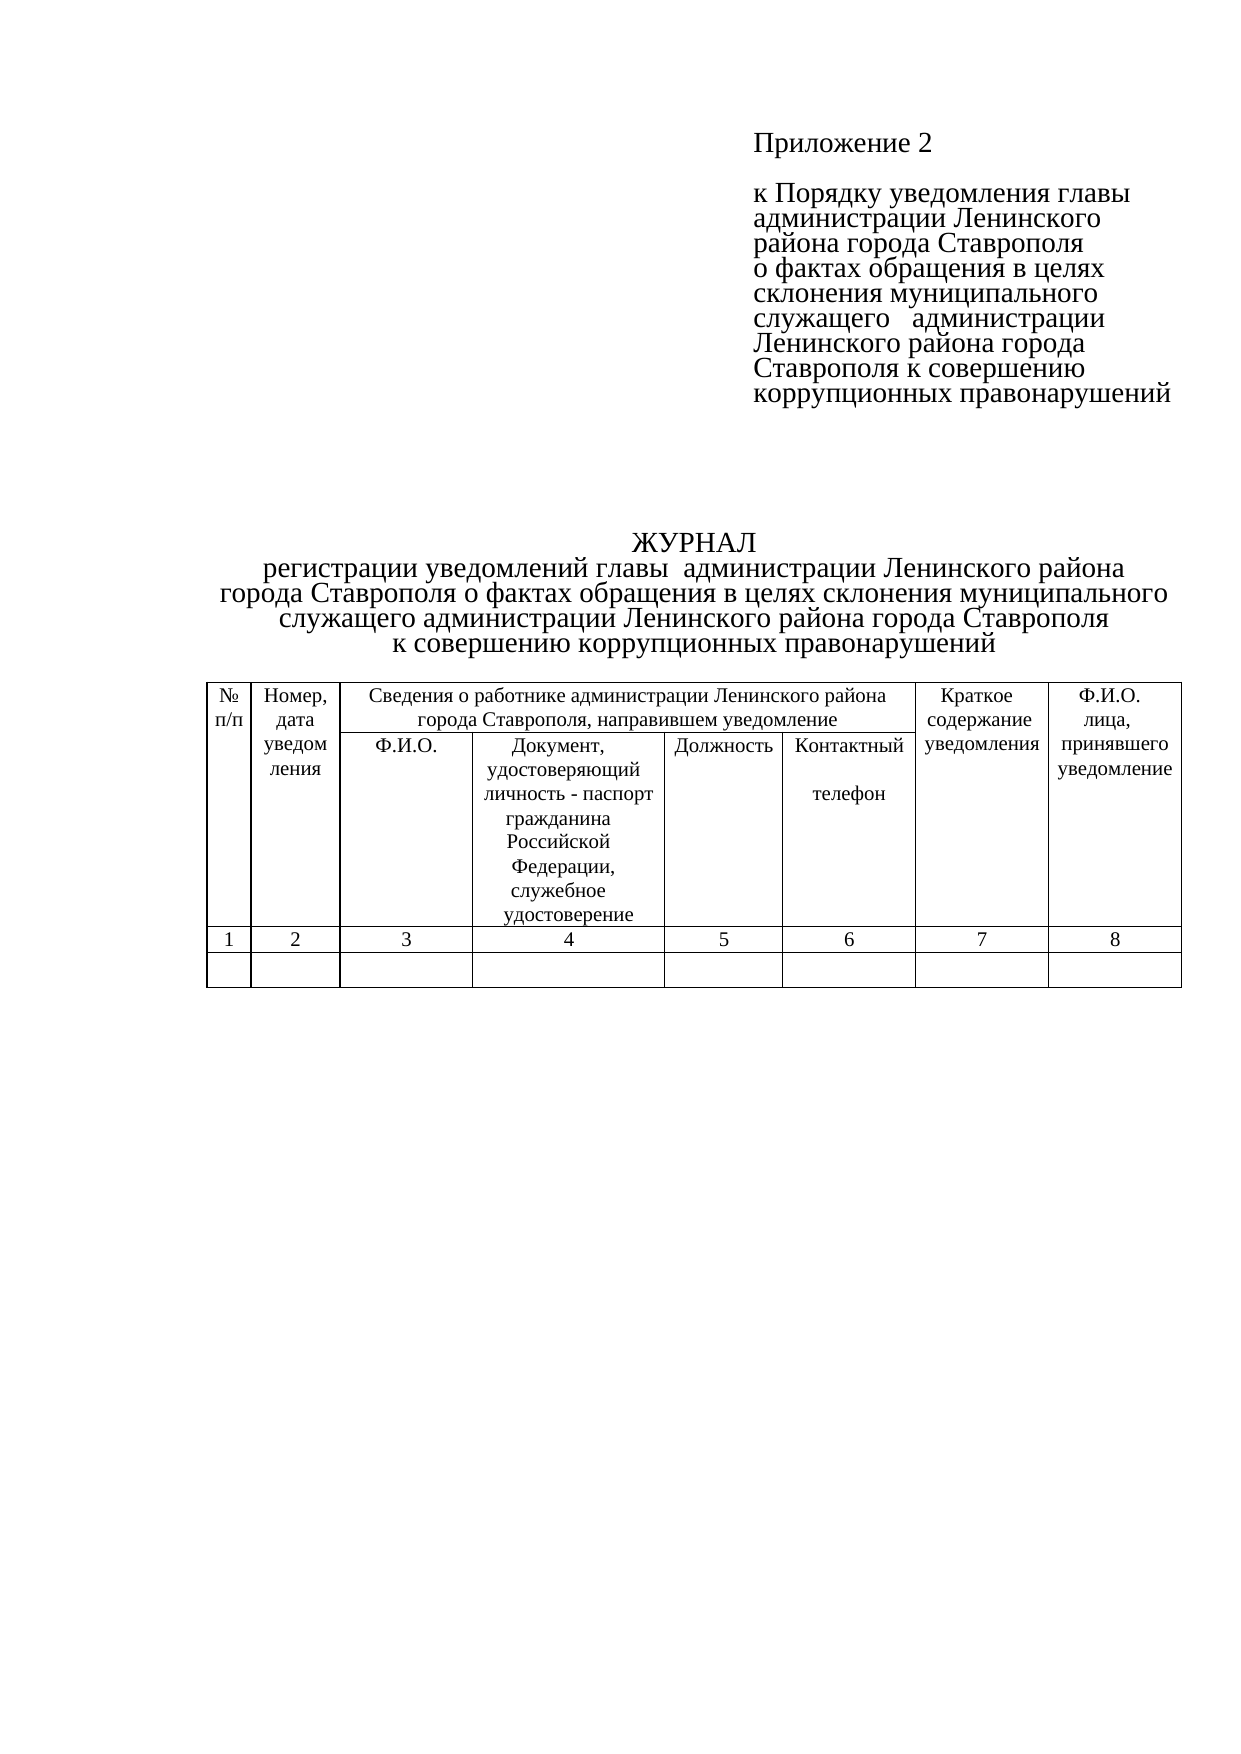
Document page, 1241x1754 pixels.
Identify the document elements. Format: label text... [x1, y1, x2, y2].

table_header Ф.И.О. лица, принявшего уведомление [1049, 683, 1181, 926]
table_header № п/п [208, 683, 250, 926]
text о фактах обращения в целях склонения муниципального служащего администрации Ленинского района города Ставрополя к совершению коррупционных правонарушений [753, 258, 1181, 408]
table_cell [341, 953, 472, 986]
text регистрации уведомлений главы администрации Ленинского района [207, 558, 1181, 583]
table_cell 7 [916, 927, 1048, 951]
table_cell 8 [1049, 927, 1181, 951]
table_cell 4 [473, 927, 664, 951]
text к совершению коррупционных правонарушений [207, 633, 1181, 658]
table_cell [783, 953, 915, 986]
table_cell 5 [665, 927, 782, 951]
table_cell Должность [665, 733, 782, 926]
table_cell [252, 953, 339, 986]
table_cell [208, 953, 250, 986]
table_cell Документ, удостоверяющий личность - паспорт гражданина Российской Федерации, служебное удостоверение [473, 733, 664, 926]
table_cell Ф.И.О. [341, 733, 472, 926]
table_cell [473, 953, 664, 986]
text Приложение 2 [753, 133, 1181, 158]
table_cell [1049, 953, 1181, 986]
text ЖУРНАЛ [207, 533, 1181, 558]
table_header Номер, дата уведомления [252, 683, 339, 926]
text города Ставрополя о фактах обращения в целях склонения муниципального служащего администрации Ленинского района города Ставрополя [207, 583, 1181, 633]
table_cell Контактный телефон [783, 733, 915, 926]
table_cell [665, 953, 782, 986]
table_cell 1 [208, 927, 250, 951]
text к Порядку уведомления главы администрации Ленинского района города Ставрополя [753, 183, 1181, 258]
table_cell 3 [341, 927, 472, 951]
table_header Сведения о работнике администрации Ленинского района города Ставрополя, направившем уведомление [341, 683, 915, 732]
table_cell 2 [252, 927, 339, 951]
table_cell [916, 953, 1048, 986]
table_cell 6 [783, 927, 915, 951]
table_header Краткое содержание уведомления [916, 683, 1048, 926]
